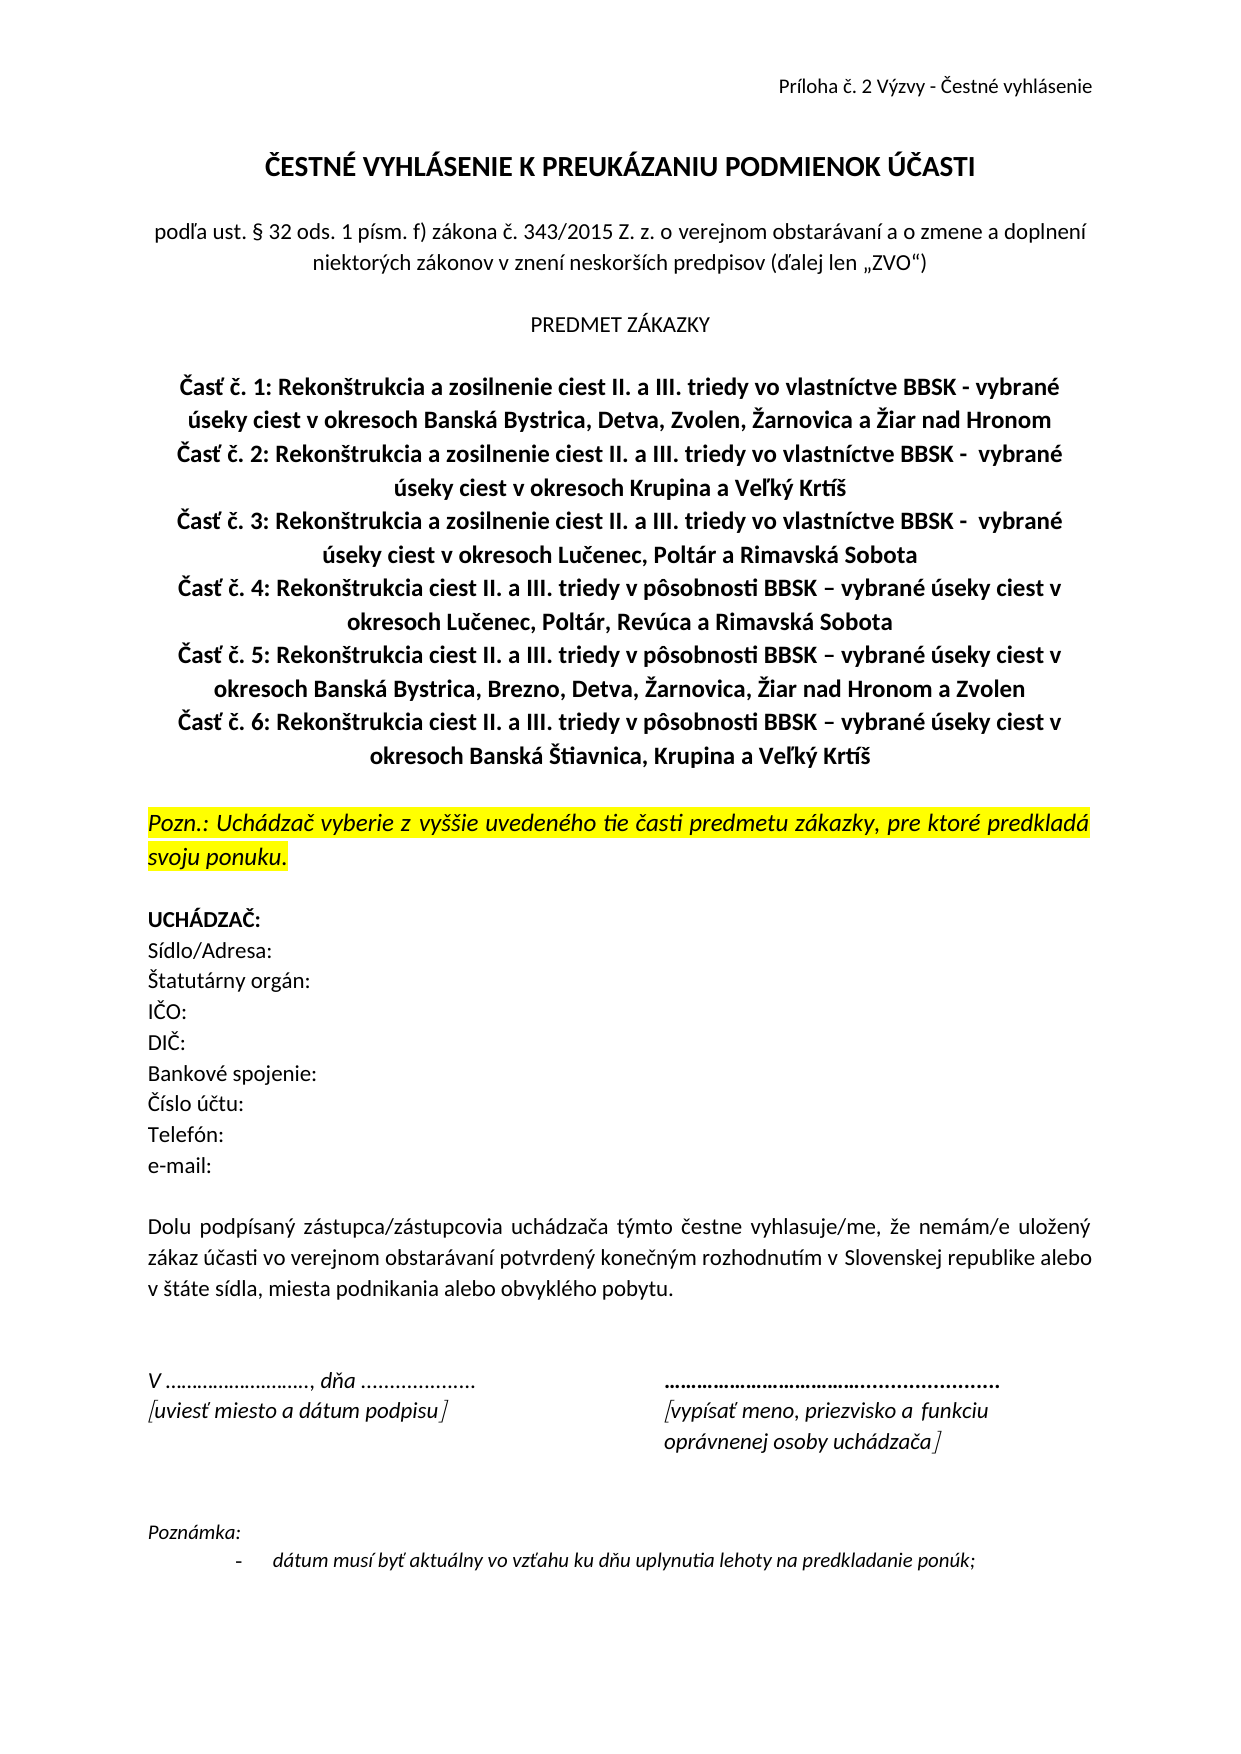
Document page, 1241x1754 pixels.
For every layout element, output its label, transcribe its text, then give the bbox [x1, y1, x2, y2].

text Telefón: [148, 1120, 1093, 1148]
text IČO: [148, 997, 1093, 1025]
text uviesť miesto a dátum podpisu vypísať meno, priezvisko a funkciu [148, 1397, 1093, 1425]
text Štatutárny orgán: [148, 966, 1093, 994]
text Časť č. 5: Rekonštrukcia ciest II. a III. triedy v pôsobnosti BBSK – vybrané úseky ciest v okresoch Banská Bystrica, Brezno, Detva, Žarnovica, Žiar nad Hronom a Zvolen [148, 639, 1093, 703]
text Pozn.: Uchádzač vyberie z vyššie uvedeného tie časti predmetu zákazky, pre ktoré predkladá svoju ponuku. [148, 807, 1093, 871]
text Dolu podpísaný zástupca/zástupcovia uchádzača týmto čestne vyhlasuje/me, že nemám/e uložený zákaz účasti vo verejnom obstarávaní potvrdený konečným rozhodnutím v Slovenskej republike alebo v štáte sídla, miesta podnikania alebo obvyklého pobytu. [148, 1212, 1093, 1302]
text predmet ZÁKAZKY [148, 310, 1093, 338]
text ČESTNÉ VYHLÁSENIE K PREUKÁZANIU PODMIENOK ÚČASTI [148, 148, 1093, 183]
text Časť č. 3: Rekonštrukcia a zosilnenie ciest II. a III. triedy vo vlastníctve BBSK - vybrané úseky ciest v okresoch Lučenec, Poltár a Rimavská Sobota [148, 505, 1093, 569]
text Bankové spojenie: [148, 1059, 1093, 1087]
text Číslo účtu: [148, 1089, 1093, 1117]
text Sídlo/Adresa: [148, 936, 1093, 964]
text Časť č. 4: Rekonštrukcia ciest II. a III. triedy v pôsobnosti BBSK – vybrané úseky ciest v okresoch Lučenec, Poltár, Revúca a Rimavská Sobota [148, 572, 1093, 636]
text e-mail: [148, 1151, 1093, 1179]
text UCHÁDZAČ: [148, 905, 1093, 933]
text Časť č. 2: Rekonštrukcia a zosilnenie ciest II. a III. triedy vo vlastníctve BBSK - vybrané úseky ciest v okresoch Krupina a Veľký Krtíš [148, 438, 1093, 502]
text podľa ust. § 32 ods. 1 písm. f) zákona č. 343/2015 Z. z. o verejnom obstarávaní a o zmene a doplnení niektorých zákonov v znení neskorších predpisov (ďalej len „ZVO“) [148, 217, 1093, 276]
text Poznámka: [148, 1519, 1018, 1545]
text Časť č. 6: Rekonštrukcia ciest II. a III. triedy v pôsobnosti BBSK – vybrané úseky ciest v okresoch Banská Štiavnica, Krupina a Veľký Krtíš [148, 707, 1093, 771]
text oprávnenej osoby uchádzača [590, 1427, 1093, 1455]
text Časť č. 1: Rekonštrukcia a zosilnenie ciest II. a III. triedy vo vlastníctve BBSK - vybrané úseky ciest v okresoch Banská Bystrica, Detva, Zvolen, Žarnovica a Žiar nad Hronom [148, 371, 1093, 435]
text DIČ: [148, 1028, 1093, 1056]
list dátum musí byť aktuálny vo vzťahu ku dňu uplynutia lehoty na predkladanie ponúk; [235, 1547, 1093, 1573]
text V ……………….…….., dňa .................... ………………………………....................... [148, 1366, 1093, 1394]
